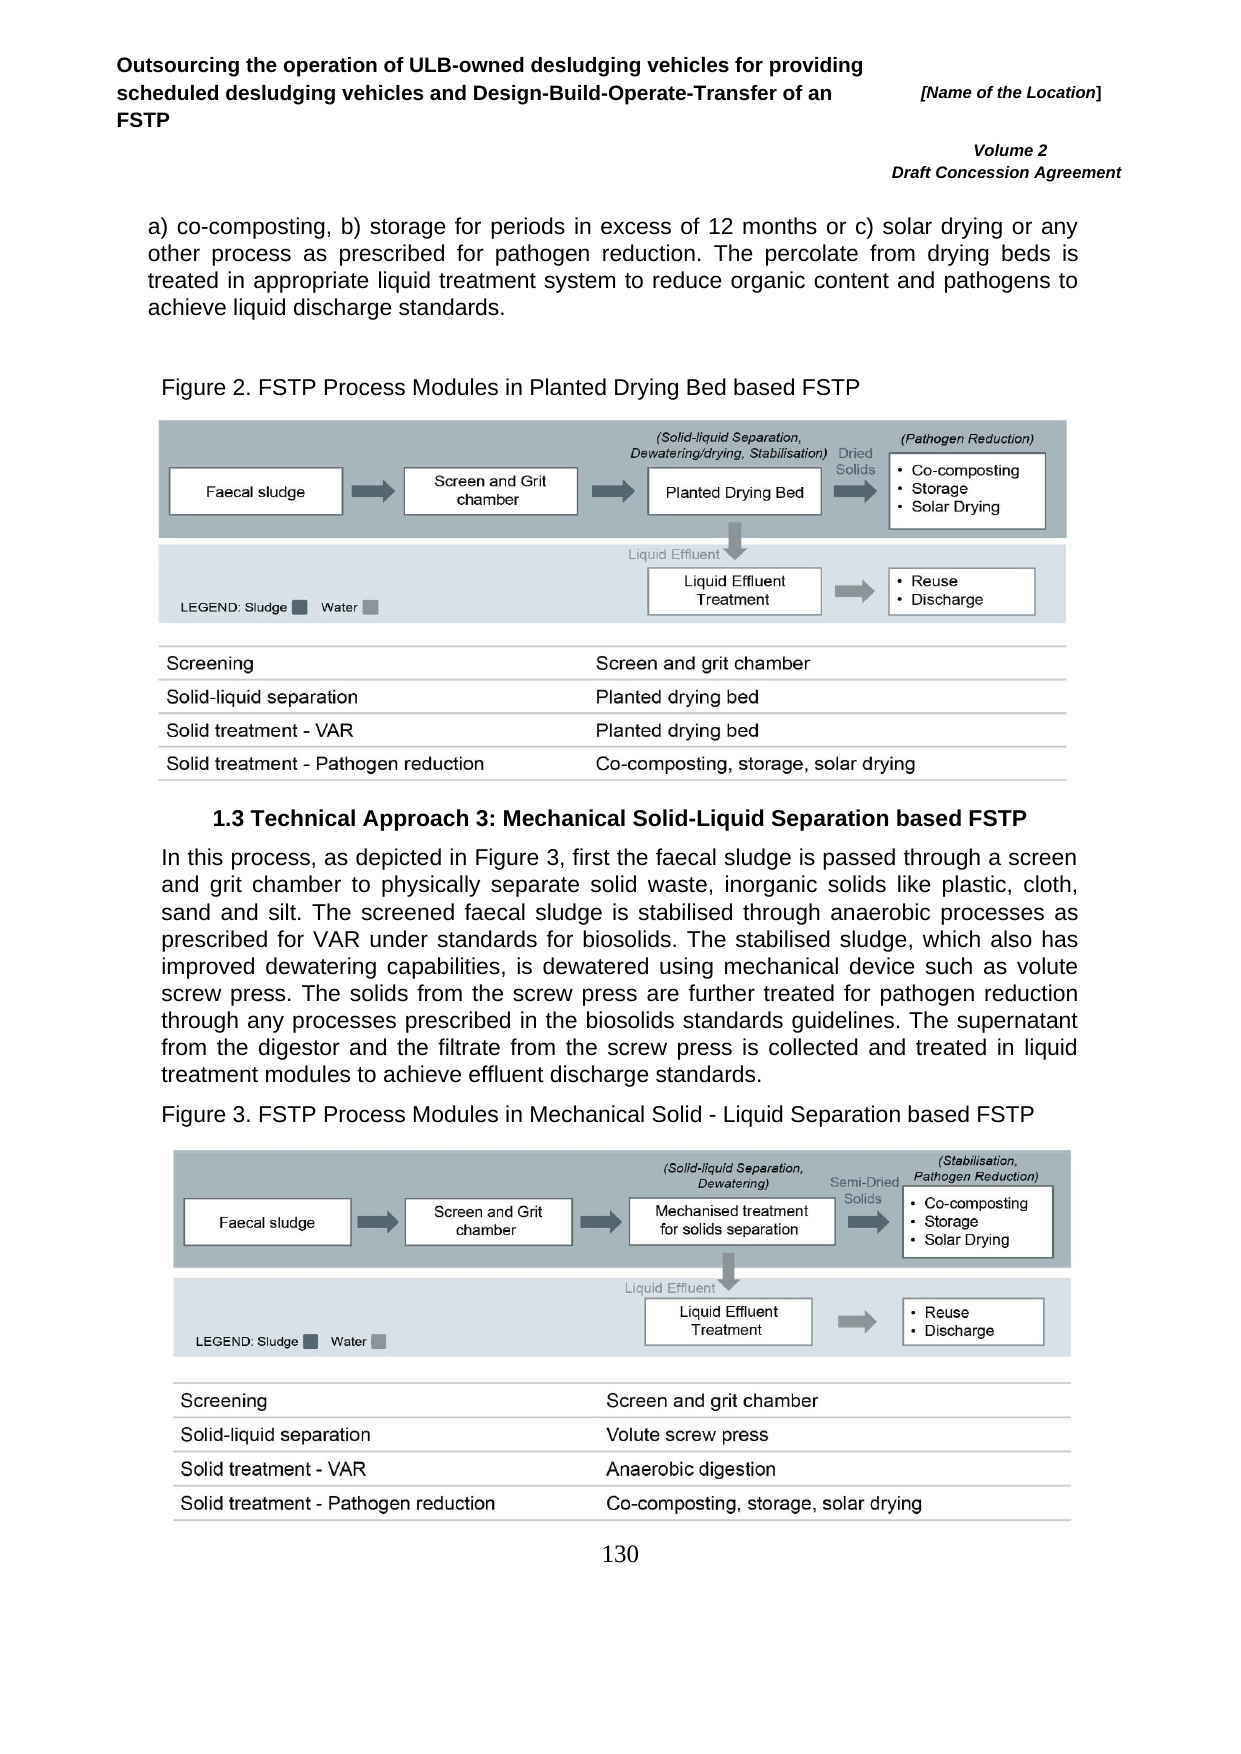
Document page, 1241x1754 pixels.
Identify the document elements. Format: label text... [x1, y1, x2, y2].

text Figure 3. FSTP Process Modules in Mechanical Solid - Liquid Separation based FSTP [161, 1101, 1092, 1127]
picture [161, 1139, 1080, 1531]
text In this process, as depicted in Figure 3, first the faecal sludge is passed through a screen and grit chamber to physically separate solid waste, inorganic solids like plastic, cloth, sand and silt. The screened faecal sludge is stabilised through anaerobic processes as prescribed for VAR under standards for biosolids. The stabilised sludge, which also has improved dewatering capabilities, is dewatered using mechanical device such as volute screw press. The solids from the screw press are further treated for pathogen reduction through any processes prescribed in the biosolids standards guidelines. The supernatant from the digestor and the filtrate from the screw press is collected and treated in liquid treatment modules to achieve effluent discharge standards. [161, 844, 1079, 1087]
picture [147, 412, 1077, 792]
text Figure 2. FSTP Process Modules in Planted Drying Bed based FSTP [161, 373, 1092, 400]
text a) co-composting, b) storage for periods in excess of 12 months or c) solar drying or any other process as prescribed for pathogen reduction. The percolate from drying beds is treated in appropriate liquid treatment system to reduce organic content and pathogens to achieve liquid discharge standards. [148, 213, 1079, 321]
text 1.3 Technical Approach 3: Mechanical Solid-Liquid Separation based FSTP [212, 805, 1079, 831]
